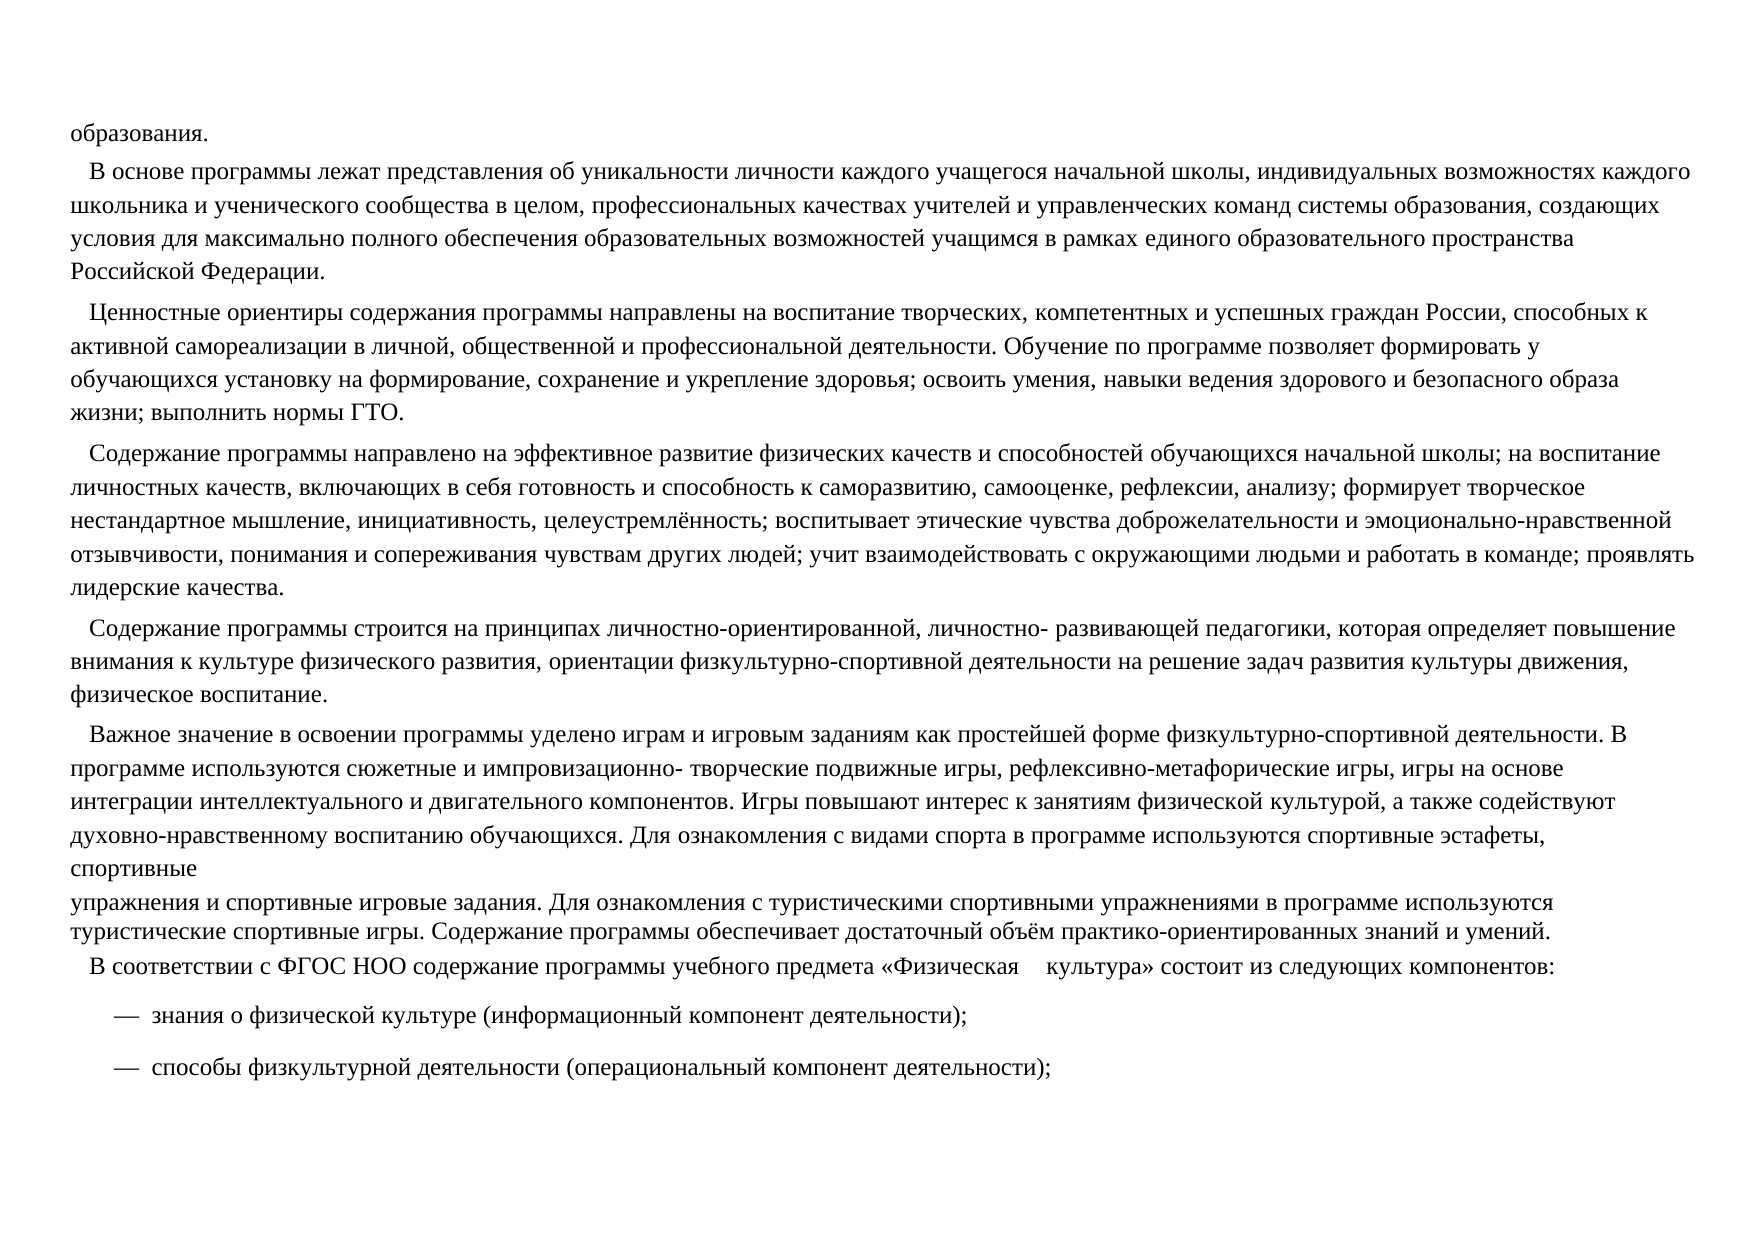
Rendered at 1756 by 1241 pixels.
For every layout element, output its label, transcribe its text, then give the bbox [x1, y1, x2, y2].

text В основе программы лежат представления об уникальности личности каждого учащегося начальной школы, индивидуальных возможностях каждого школьника и ученического сообщества в целом, профессиональных качествах учителей и управленческих команд системы образования, создающих условия для максимально полного обеспечения образовательных возможностей учащимся в рамках единого образовательного пространства Российской Федерации. [70, 156, 1696, 285]
list знания о физической культуре (информационный компонент деятельности); [114, 1000, 1696, 1029]
text Содержание программы строится на принципах личностно-ориентированной, личностно- развивающей педагогики, которая определяет повышение внимания к культуре физического развития, ориентации физкультурно-спортивной деятельности на решение задач развития культуры движения, физическое воспитание. [70, 613, 1683, 708]
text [70, 118, 1696, 147]
text Важное значение в освоении программы уделено играм и игровым заданиям как простейшей форме физкультурно-спортивной деятельности. В программе используются сюжетные и импровизационно- творческие подвижные игры, рефлексивно-метафорические игры, игры на основе интеграции интеллектуального и двигательного компонентов. Игры повышают интерес к занятиям физической культурой, а также содействуют духовно-нравственному воспитанию обучающихся. Для ознакомления с видами спорта в программе используются спортивные эстафеты, спортивные [70, 719, 1672, 882]
text В соответствии с ФГОС НОО содержание программы учебного предмета «Физическая культура» состоит из следующих компонентов: [70, 951, 1696, 980]
list способы физкультурной деятельности (операциональный компонент деятельности); [114, 1052, 1696, 1081]
text Содержание программы направлено на эффективное развитие физических качеств и способностей обучающихся начальной школы; на воспитание личностных качеств, включающих в себя готовность и способность к саморазвитию, самооценке, рефлексии, анализу; формирует творческое [70, 438, 1667, 500]
text Ценностные ориентиры содержания программы направлены на воспитание творческих, компетентных и успешных граждан России, способных к активной самореализации в личной, общественной и профессиональной деятельности. Обучение по программе позволяет формировать у обучающихся установку на формирование, сохранение и укрепление здоровья; освоить умения, навыки ведения здорового и безопасного образа жизни; выполнить нормы ГТО. [70, 297, 1676, 426]
text нестандартное мышление, инициативность, целеустремлённость; воспитывает этические чувства доброжелательности и эмоционально-нравственной отзывчивости, понимания и сопереживания чувствам других людей; учит взаимодействовать с окружающими людьми и работать в команде; проявлять лидерские качества. [70, 505, 1696, 601]
text упражнения и спортивные игровые задания. Для ознакомления с туристическими спортивными упражнениями в программе используются туристические спортивные игры. Содержание программы обеспечивает достаточный объём практико-ориентированных знаний и умений. [70, 887, 1696, 944]
